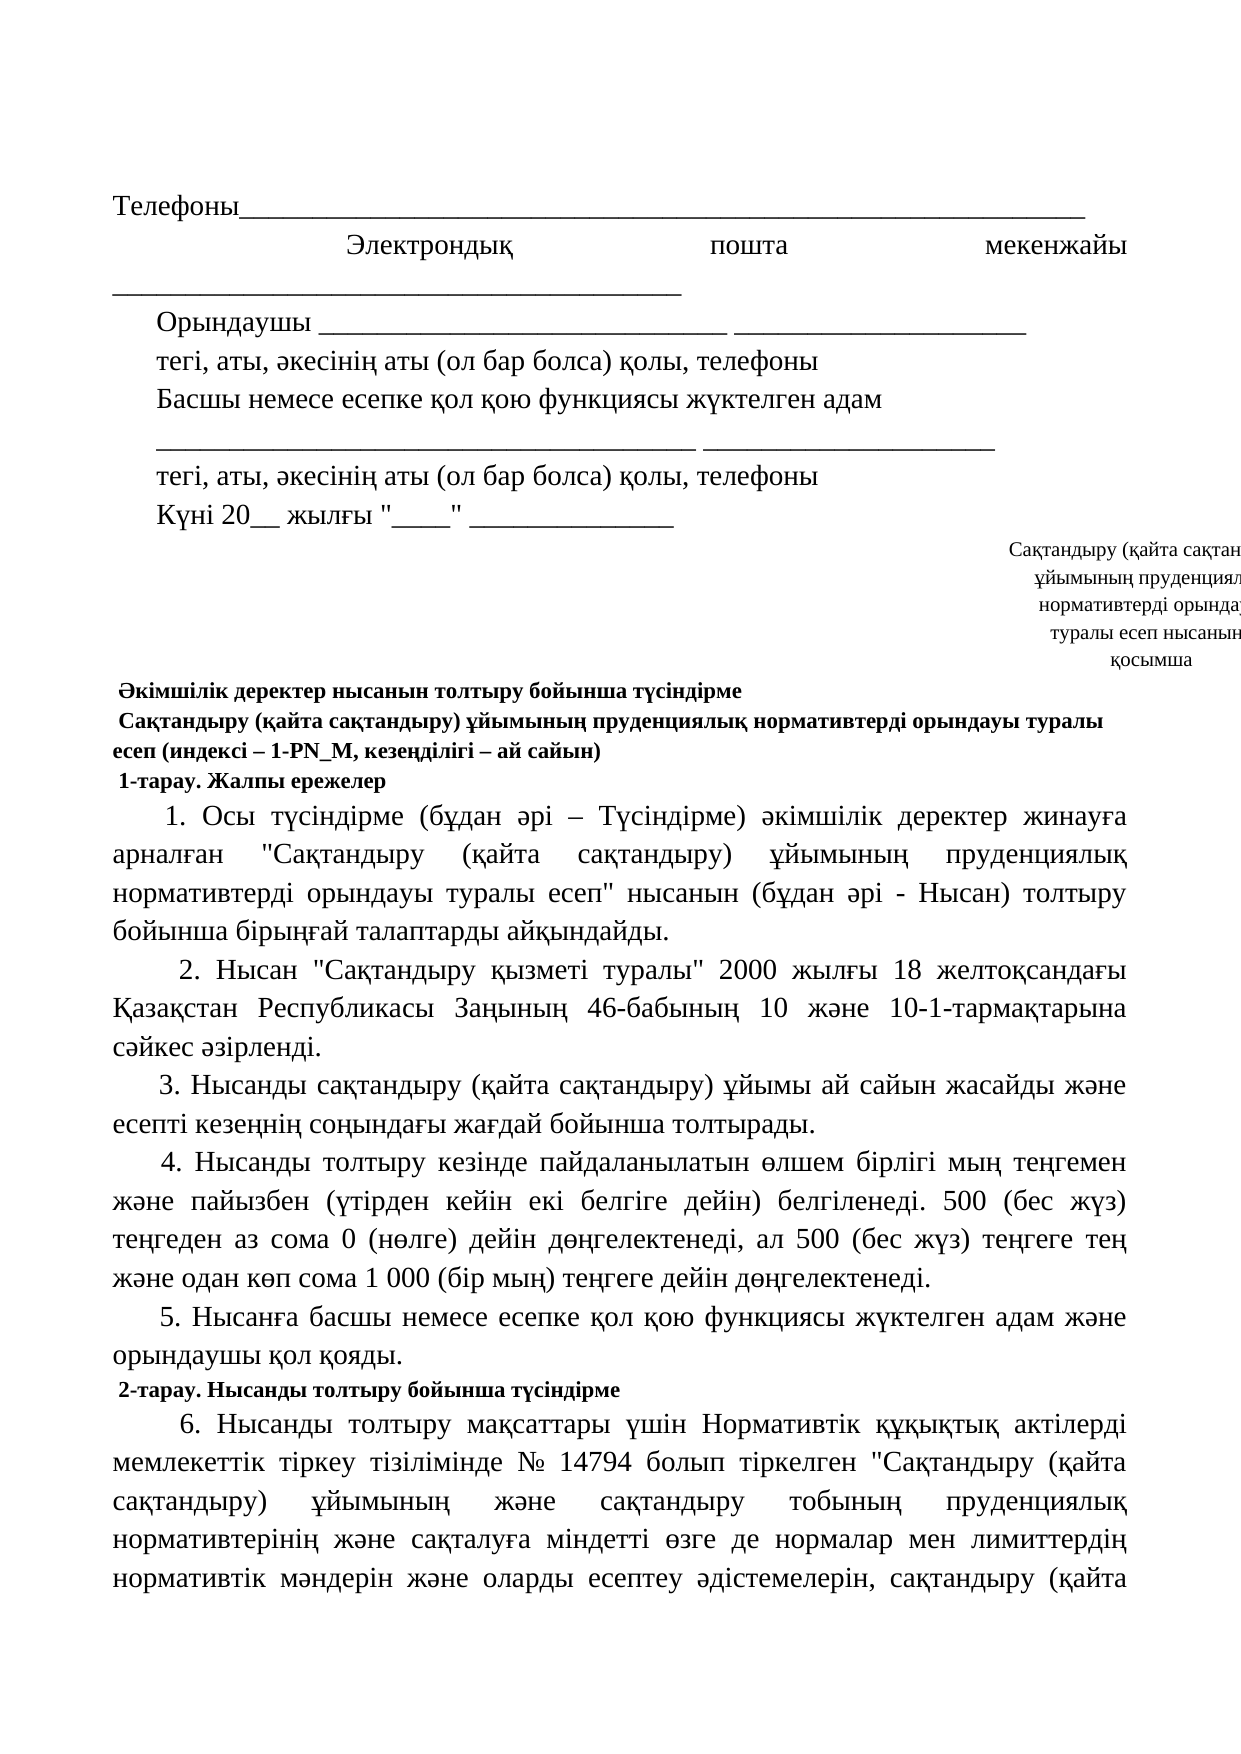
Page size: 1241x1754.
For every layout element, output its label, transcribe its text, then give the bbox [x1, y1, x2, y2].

text Сақтандыру (қайта сақтандыру) ұйымының пруденциялық нормативтерді орындауы туралы есеп (индексі – 1-PN_M, кезеңділігі – ай сайын) [112, 707, 1128, 764]
text Электрондық пошта мекенжайы _______________________________________ [112, 227, 1128, 299]
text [112, 1406, 1128, 1594]
text 1. Осы түсіндірме (бұдан әрі – Түсіндірме) әкімшілік деректер жинауға арналған "Сақтандыру (қайта сақтандыру) ұйымының пруденциялық нормативтерді орындауы туралы есеп" нысанын (бұдан әрі - Нысан) толтыру бойынша бірыңғай талаптарды айқындайды. [112, 798, 1128, 947]
text Басшы немесе есепке қол қою функциясы жүктелген адам [112, 381, 1128, 415]
text 1-тарау. Жалпы ережелер [112, 767, 1128, 794]
text 5. Нысанға басшы немесе есепке қол қою функциясы жүктелген адам және орындаушы қол қояды. [112, 1299, 1128, 1371]
text Әкімшілік деректер нысанын толтыру бойынша түсіндірме [112, 677, 1128, 703]
text 3. Нысанды сақтандыру (қайта сақтандыру) ұйымы ай сайын жасайды және есепті кезеңнің соңындағы жағдай бойынша толтырады. [112, 1067, 1128, 1139]
text _____________________________________ ____________________ [112, 420, 1128, 453]
text тегі, аты, әкесінің аты (ол бар болса) қолы, телефоны [112, 458, 1128, 492]
text 2-тарау. Нысанды толтыру бойынша түсіндірме [112, 1376, 1128, 1402]
text Телефоны__________________________________________________________ [112, 150, 1128, 222]
text Орындаушы ____________________________ ____________________ [112, 304, 1128, 338]
text Күні 20__ жылғы "____" ______________ [112, 497, 1128, 530]
text 2. Нысан "Сақтандыру қызметі туралы" 2000 жылғы 18 желтоқсандағы Қазақстан Республикасы Заңының 46-бабының 10 және 10-1-тармақтарына сәйкес әзірленді. [112, 952, 1128, 1062]
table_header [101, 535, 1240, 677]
text тегі, аты, әкесінің аты (ол бар болса) қолы, телефоны [112, 343, 1128, 376]
text 4. Нысанды толтыру кезінде пайдаланылатын өлшем бірлігі мың теңгемен және пайызбен (үтірден кейін екі белгіге дейін) белгіленеді. 500 (бес жүз) теңгеден аз сома 0 (нөлге) дейін дөңгелектенеді, ал 500 (бес жүз) теңгеге тең және одан көп сома 1 000 (бір мың) теңгеге дейін дөңгелектенеді. [112, 1144, 1128, 1294]
